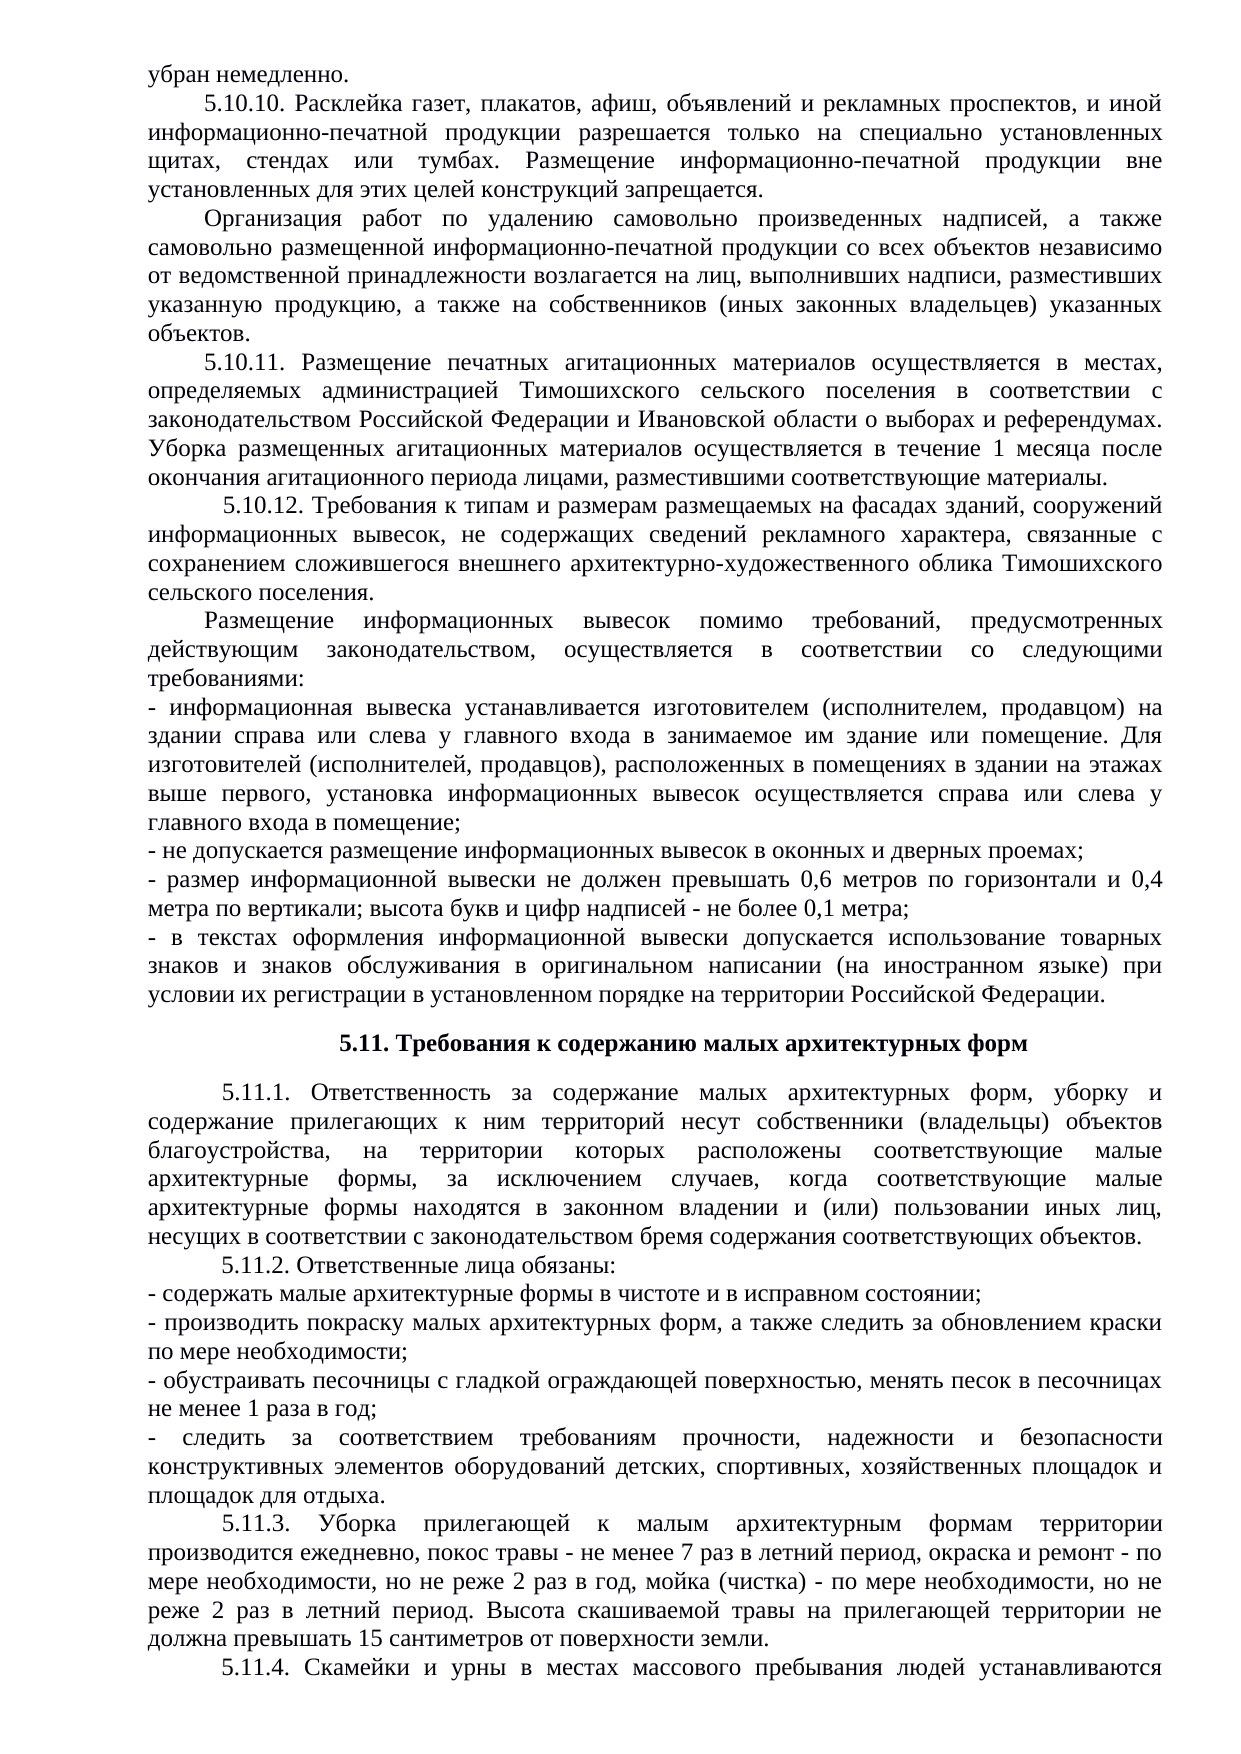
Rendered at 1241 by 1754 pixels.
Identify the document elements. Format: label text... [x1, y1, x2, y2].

text - информационная вывеска устанавливается изготовителем (исполнителем, продавцом) на здании справа или слева у главного входа в занимаемое им здание или помещение. Для изготовителей (исполнителей, продавцов), расположенных в помещениях в здании на этажах выше первого, установка информационных вывесок осуществляется справа или слева у главного входа в помещение; [148, 692, 1163, 835]
text 5.11.3. Уборка прилегающей к малым архитектурным формам территории производится ежедневно, покос травы - не менее 7 раз в летний период, окраска и ремонт - по мере необходимости, но не реже 2 раз в год, мойка (чистка) - по мере необходимости, но не реже 2 раз в летний период. Высота скашиваемой травы на прилегающей территории не должна превышать 15 сантиметров от поверхности земли. [148, 1508, 1163, 1652]
text - не допускается размещение информационных вывесок в оконных и дверных проемах; [148, 835, 1163, 864]
text - содержать малые архитектурные формы в чистоте и в исправном состоянии; [148, 1278, 1163, 1307]
text - следить за соответствием требованиям прочности, надежности и безопасности конструктивных элементов оборудований детских, спортивных, хозяйственных площадок и площадок для отдыха. [148, 1422, 1163, 1508]
text 5.10.12. Требования к типам и размерам размещаемых на фасадах зданий, сооружений информационных вывесок, не содержащих сведений рекламного характера, связанные с сохранением сложившегося внешнего архитектурно-художественного облика Тимошихского сельского поселения. [148, 490, 1163, 605]
text Размещение информационных вывесок помимо требований, предусмотренных действующим законодательством, осуществляется в соответствии со следующими требованиями: [148, 605, 1163, 692]
text 5.11.2. Ответственные лица обязаны: [148, 1250, 1163, 1278]
text - размер информационной вывески не должен превышать 0,6 метров по горизонтали и 0,4 метра по вертикали; высота букв и цифр надписей - не более 0,1 метра; [148, 864, 1163, 922]
text - производить покраску малых архитектурных форм, а также следить за обновлением краски по мере необходимости; [148, 1307, 1163, 1365]
text 5.10.10. Расклейка газет, плакатов, афиш, объявлений и рекламных проспектов, и иной информационно-печатной продукции разрешается только на специально установленных щитах, стендах или тумбах. Размещение информационно-печатной продукции вне установленных для этих целей конструкций запрещается. [148, 88, 1163, 203]
text - в текстах оформления информационной вывески допускается использование товарных знаков и знаков обслуживания в оригинальном написании (на иностранном языке) при условии их регистрации в установленном порядке на территории Российской Федерации. [148, 922, 1163, 1008]
text 5.11. Требования к содержанию малых архитектурных форм [148, 1028, 1163, 1057]
text 5.11.1. Ответственность за содержание малых архитектурных форм, уборку и содержание прилегающих к ним территорий несут собственники (владельцы) объектов благоустройства, на территории которых расположены соответствующие малые архитектурные формы, за исключением случаев, когда соответствующие малые архитектурные формы находятся в законном владении и (или) пользовании иных лиц, несущих в соответствии с законодательством бремя содержания соответствующих объектов. [148, 1077, 1163, 1250]
text 5.10.11. Размещение печатных агитационных материалов осуществляется в местах, определяемых администрацией Тимошихского сельского поселения в соответствии с законодательством Российской Федерации и Ивановской области о выборах и референдумах. Уборка размещенных агитационных материалов осуществляется в течение 1 месяца после окончания агитационного периода лицами, разместившими соответствующие материалы. [148, 347, 1163, 490]
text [148, 59, 1163, 88]
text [148, 1652, 1163, 1681]
text Организация работ по удалению самовольно произведенных надписей, а также самовольно размещенной информационно-печатной продукции со всех объектов независимо от ведомственной принадлежности возлагается на лиц, выполнивших надписи, разместивших указанную продукцию, а также на собственников (иных законных владельцев) указанных объектов. [148, 203, 1163, 347]
text - обустраивать песочницы с гладкой ограждающей поверхностью, менять песок в песочницах не менее 1 раза в год; [148, 1365, 1163, 1422]
